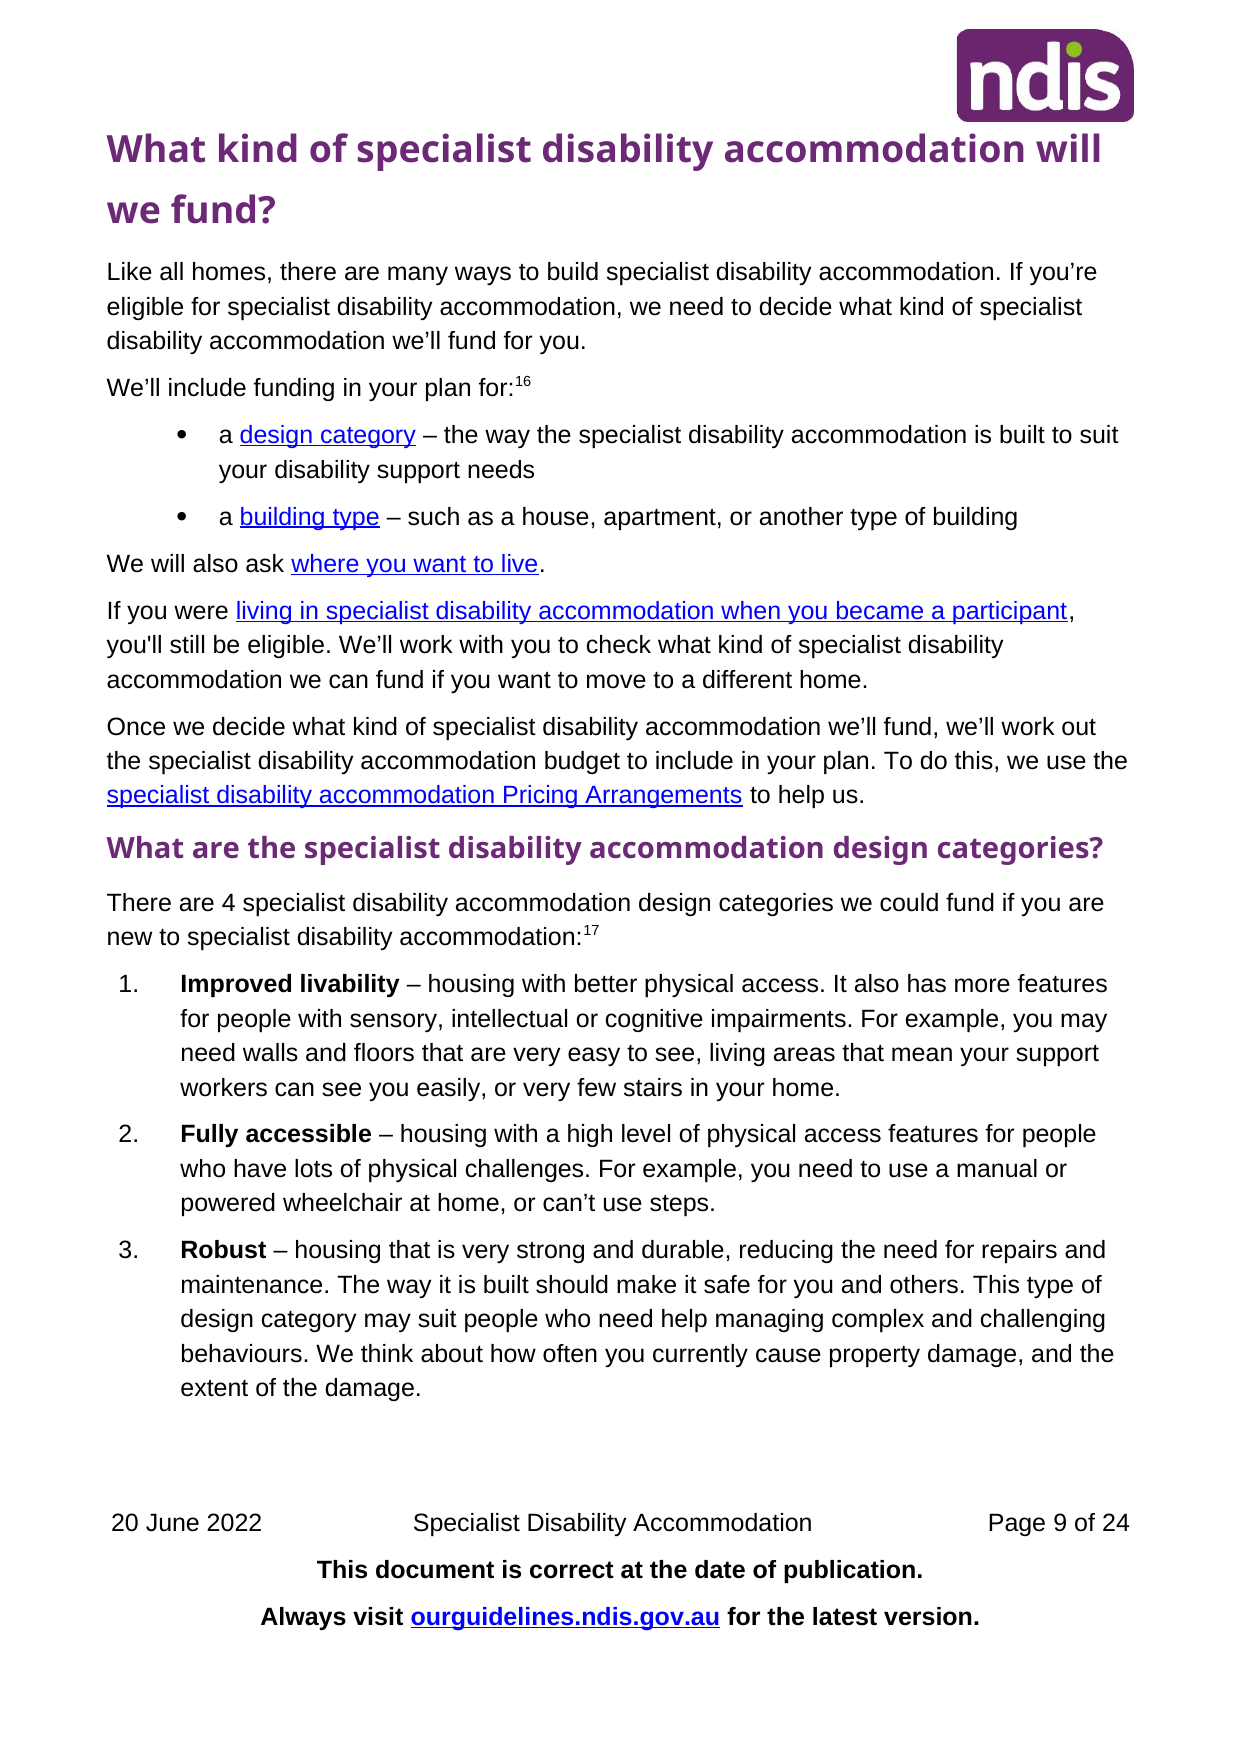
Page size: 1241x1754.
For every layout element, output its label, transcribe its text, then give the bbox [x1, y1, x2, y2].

subtitle What kind of specialist disability accommodation will we fund? [106, 122, 1134, 234]
list Robust – housing that is very strong and durable, reducing the need for repairs and maintenance. The way it is built should make it safe for you and others. This type of design category may suit people who need help managing complex and challenging behaviours. We think about how often you currently cause property damage, and the extent of the damage. [118, 1235, 1134, 1402]
picture [956, 29, 1134, 122]
text If you were living in specialist disability accommodation when you became a participant, you'll still be eligible. We’ll work with you to check what kind of specialist disability accommodation we can fund if you want to move to a different home. [106, 596, 1134, 693]
text a design category – the way the specialist disability accommodation is built to suit your disability support needs [177, 420, 1134, 483]
text Once we decide what kind of specialist disability accommodation we’ll fund, we’ll work out the specialist disability accommodation budget to include in your plan. To do this, we use the specialist disability accommodation Pricing Arrangements to help us. [106, 712, 1134, 809]
text We will also ask where you want to live. [106, 549, 1134, 577]
list Improved livability – housing with better physical access. It also has more features for people with sensory, intellectual or cognitive impairments. For example, you may need walls and floors that are very easy to see, living areas that mean your support workers can see you easily, or very few stairs in your home. [118, 969, 1134, 1101]
subtitle What are the specialist disability accommodation design categories? [106, 827, 1134, 867]
text a building type – such as a house, apartment, or another type of building [177, 502, 1134, 530]
text Like all homes, there are many ways to build specialist disability accommodation. If you’re eligible for specialist disability accommodation, we need to decide what kind of specialist disability accommodation we’ll fund for you. [106, 257, 1134, 355]
text There are 4 specialist disability accommodation design categories we could fund if you are new to specialist disability accommodation: [106, 888, 1134, 951]
list Fully accessible – housing with a high level of physical access features for people who have lots of physical challenges. For example, you need to use a manual or powered wheelchair at home, or can’t use steps. [118, 1119, 1134, 1217]
text We’ll include funding in your plan for: [106, 373, 1134, 402]
